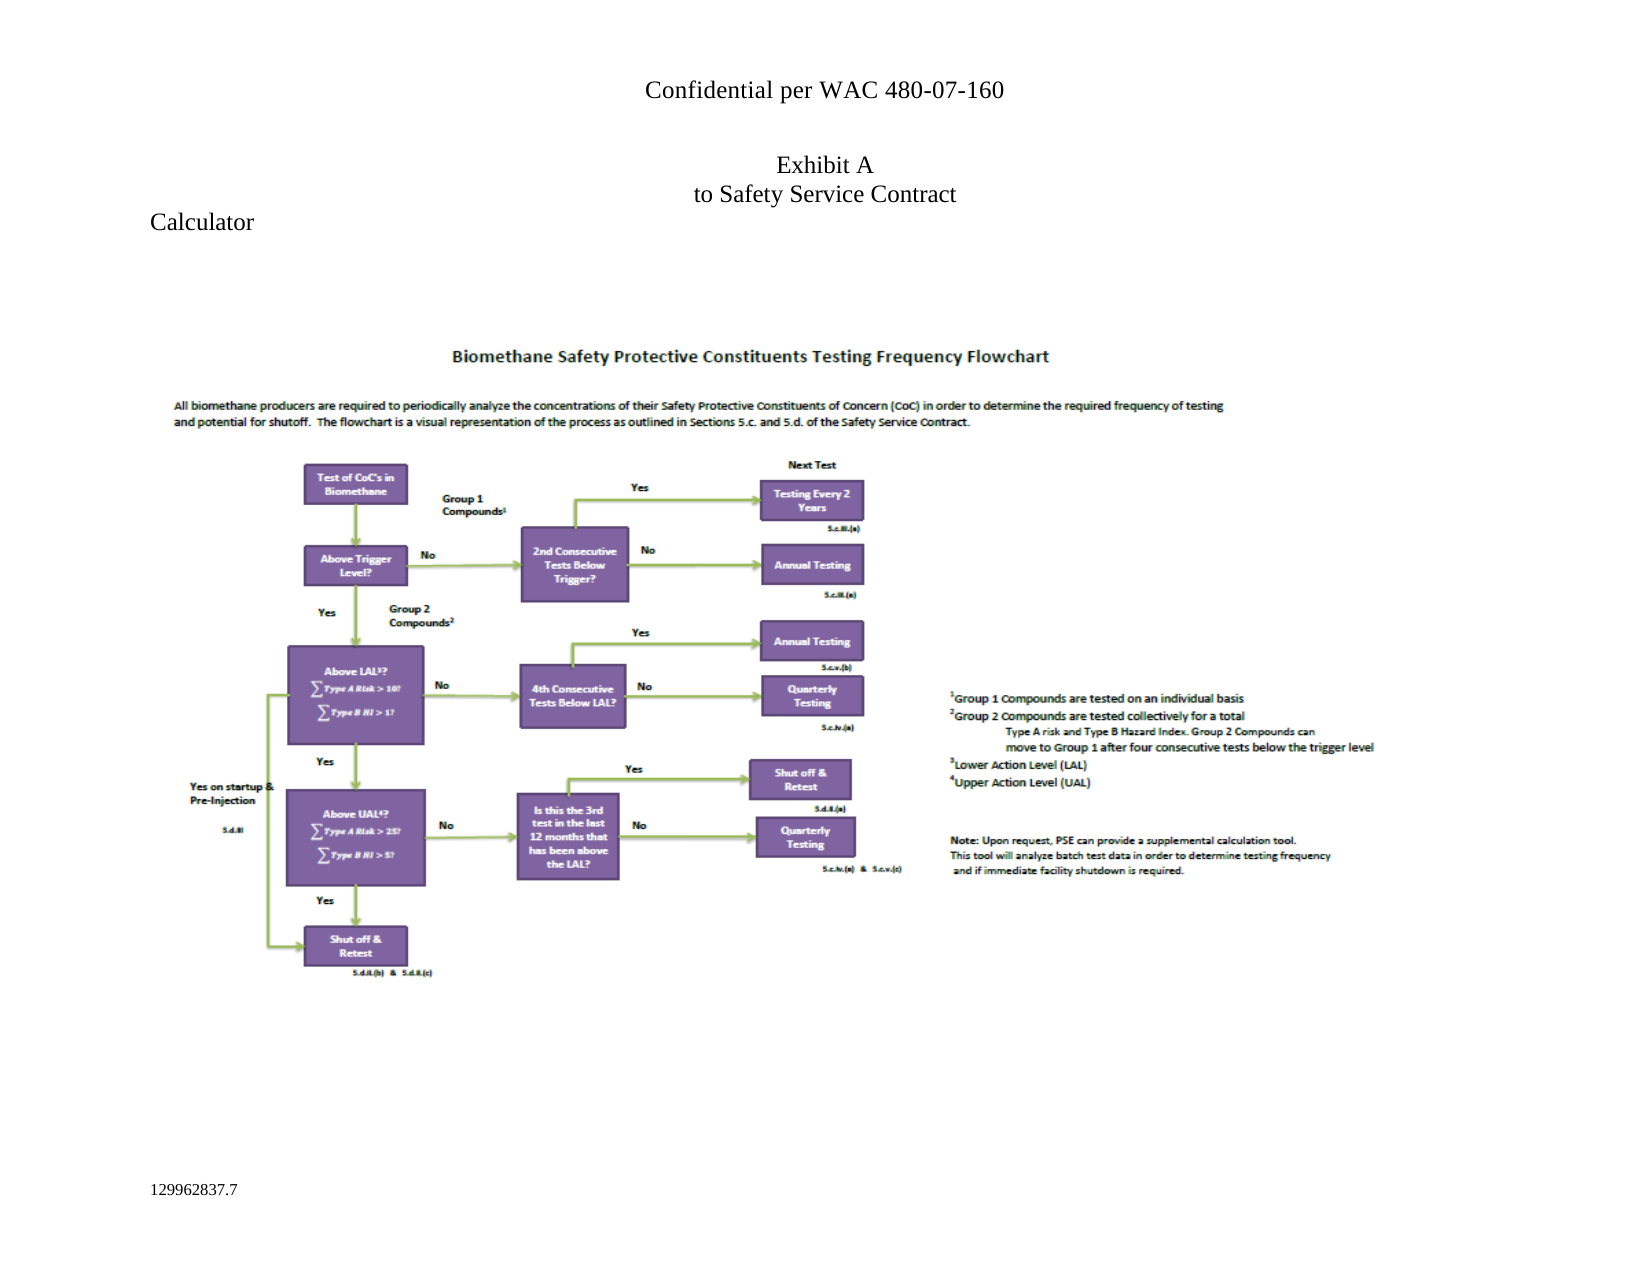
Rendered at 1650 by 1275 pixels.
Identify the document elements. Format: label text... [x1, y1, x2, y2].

text Exhibit A [150, 150, 1500, 179]
text Calculator [150, 207, 1500, 236]
text to Safety Service Contract [150, 179, 1500, 207]
